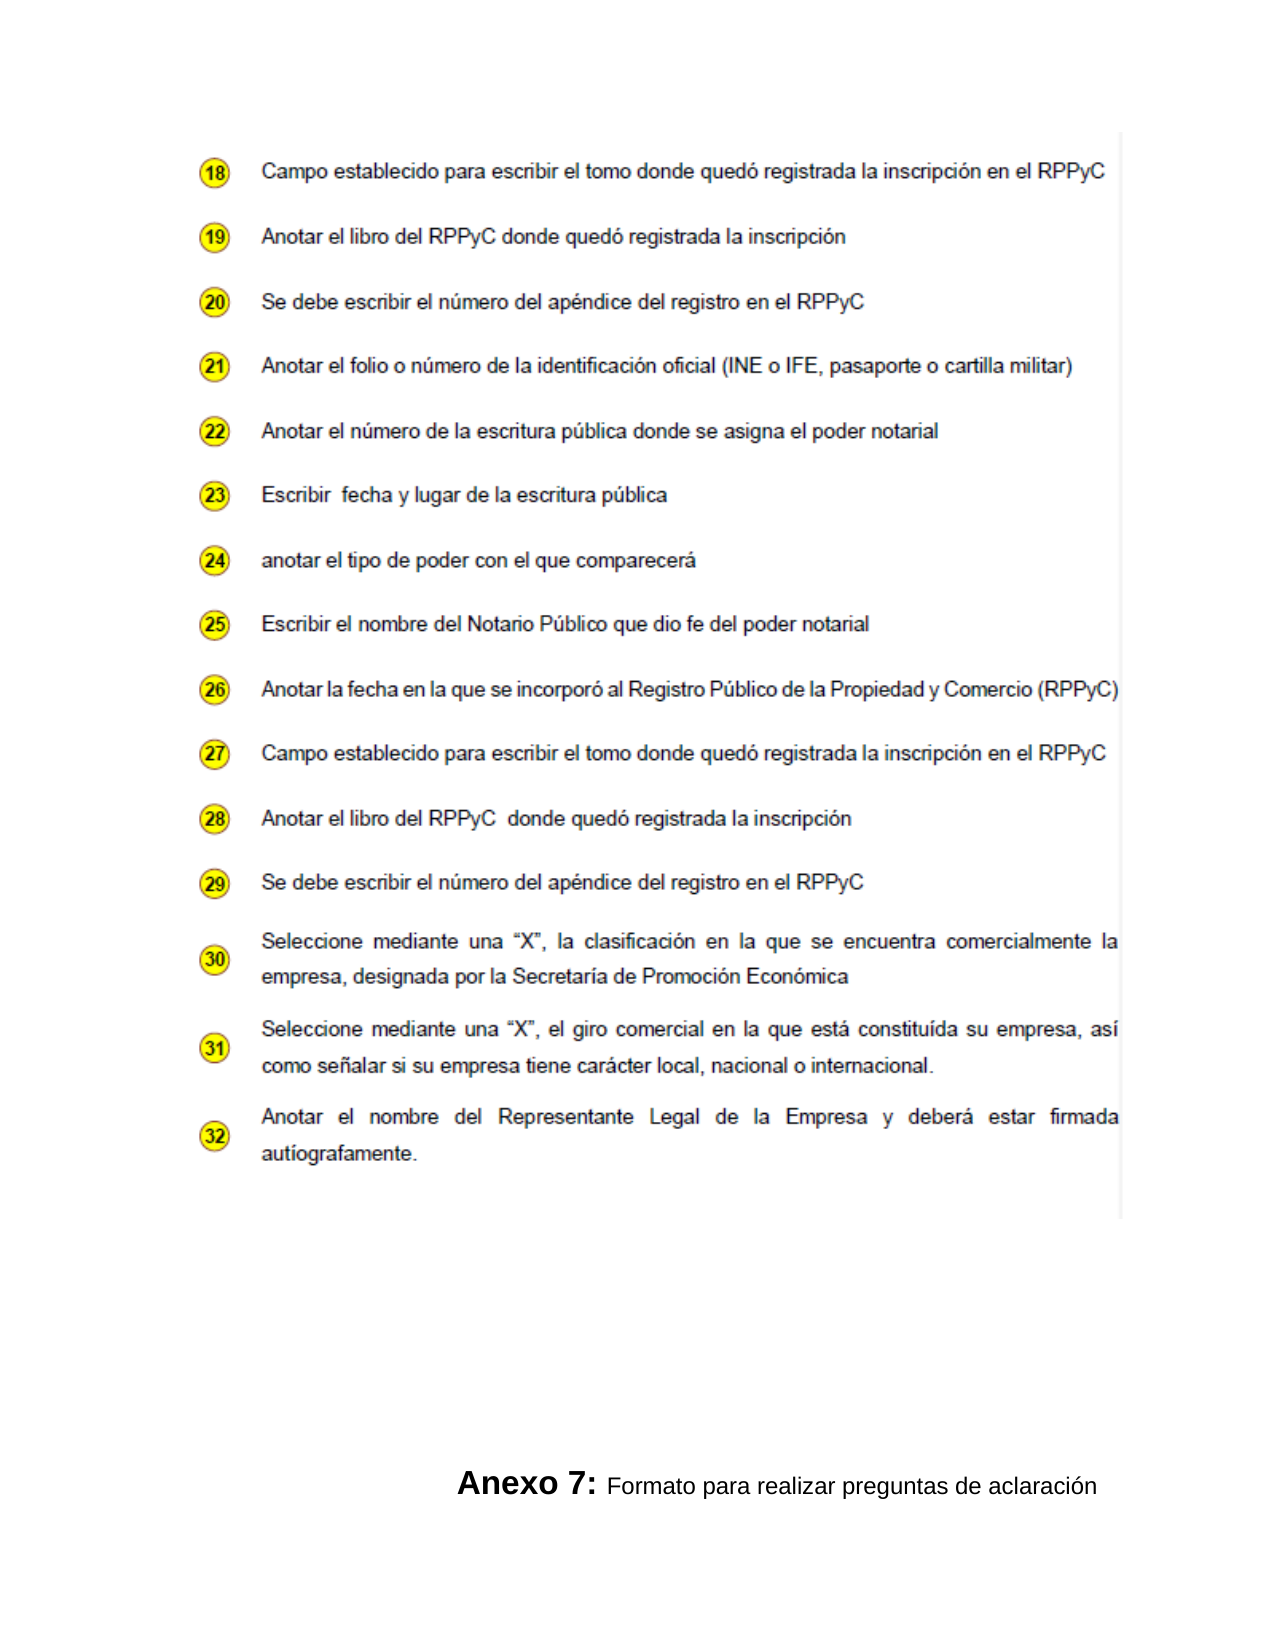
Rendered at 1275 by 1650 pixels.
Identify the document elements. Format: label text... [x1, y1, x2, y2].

text Anexo 7: Formato para realizar preguntas de aclaración [177, 1463, 1098, 1502]
picture [177, 132, 1138, 1219]
